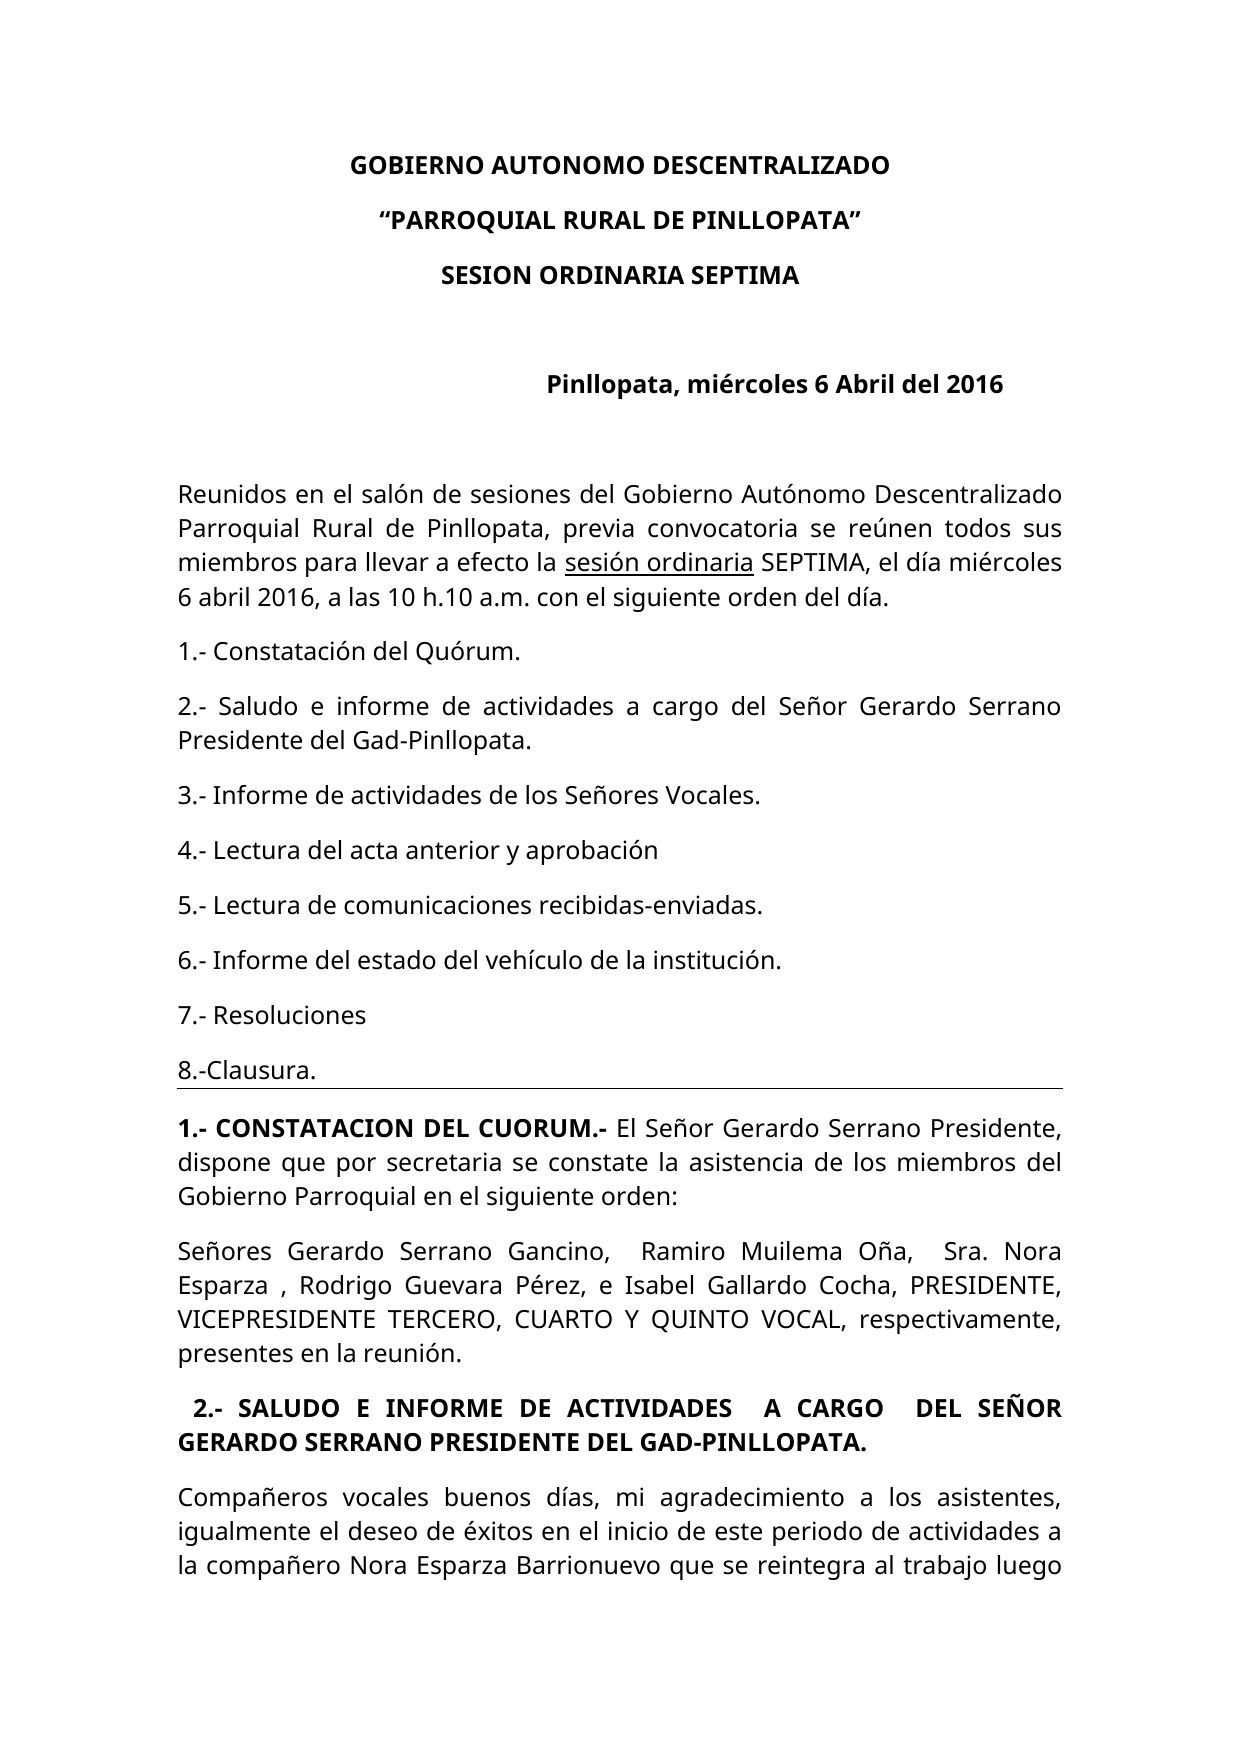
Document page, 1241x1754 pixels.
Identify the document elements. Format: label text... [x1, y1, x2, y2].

text 2.- SALUDO E INFORME DE ACTIVIDADES A CARGO DEL SEÑOR GERARDO SERRANO PRESIDENTE DEL GAD-PINLLOPATA. [177, 1391, 1063, 1459]
text Reunidos en el salón de sesiones del Gobierno Autónomo Descentralizado Parroquial Rural de Pinllopata, previa convocatoria se reúnen todos sus miembros para llevar a efecto la sesión ordinaria SEPTIMA, el día miércoles 6 abril 2016, a las 10 h.10 a.m. con el siguiente orden del día. [177, 477, 1063, 613]
text 2.- Saludo e informe de actividades a cargo del Señor Gerardo Serrano Presidente del Gad-Pinllopata. [177, 689, 1063, 757]
text 5.- Lectura de comunicaciones recibidas-enviadas. [177, 888, 1063, 922]
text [177, 1479, 1063, 1582]
text 8.-Clausura. [177, 1052, 1063, 1088]
text SESION ORDINARIA SEPTIMA [177, 257, 1063, 291]
text Señores Gerardo Serrano Gancino, Ramiro Muilema Oña, Sra. Nora Esparza , Rodrigo Guevara Pérez, e Isabel Gallardo Cocha, PRESIDENTE, VICEPRESIDENTE TERCERO, CUARTO Y QUINTO VOCAL, respectivamente, presentes en la reunión. [177, 1233, 1063, 1370]
text 1.- Constatación del Quórum. [177, 634, 1063, 668]
text GOBIERNO AUTONOMO DESCENTRALIZADO [177, 148, 1063, 182]
text 4.- Lectura del acta anterior y aprobación [177, 833, 1063, 867]
text 3.- Informe de actividades de los Señores Vocales. [177, 778, 1063, 812]
text “PARROQUIAL RURAL DE PINLLOPATA” [177, 202, 1063, 237]
text 6.- Informe del estado del vehículo de la institución. [177, 943, 1063, 977]
text Pinllopata, miércoles 6 Abril del 2016 [177, 367, 1063, 401]
text 1.- CONSTATACION DEL CUORUM.- El Señor Gerardo Serrano Presidente, dispone que por secretaria se constate la asistencia de los miembros del Gobierno Parroquial en el siguiente orden: [177, 1110, 1063, 1213]
text 7.- Resoluciones [177, 997, 1063, 1032]
